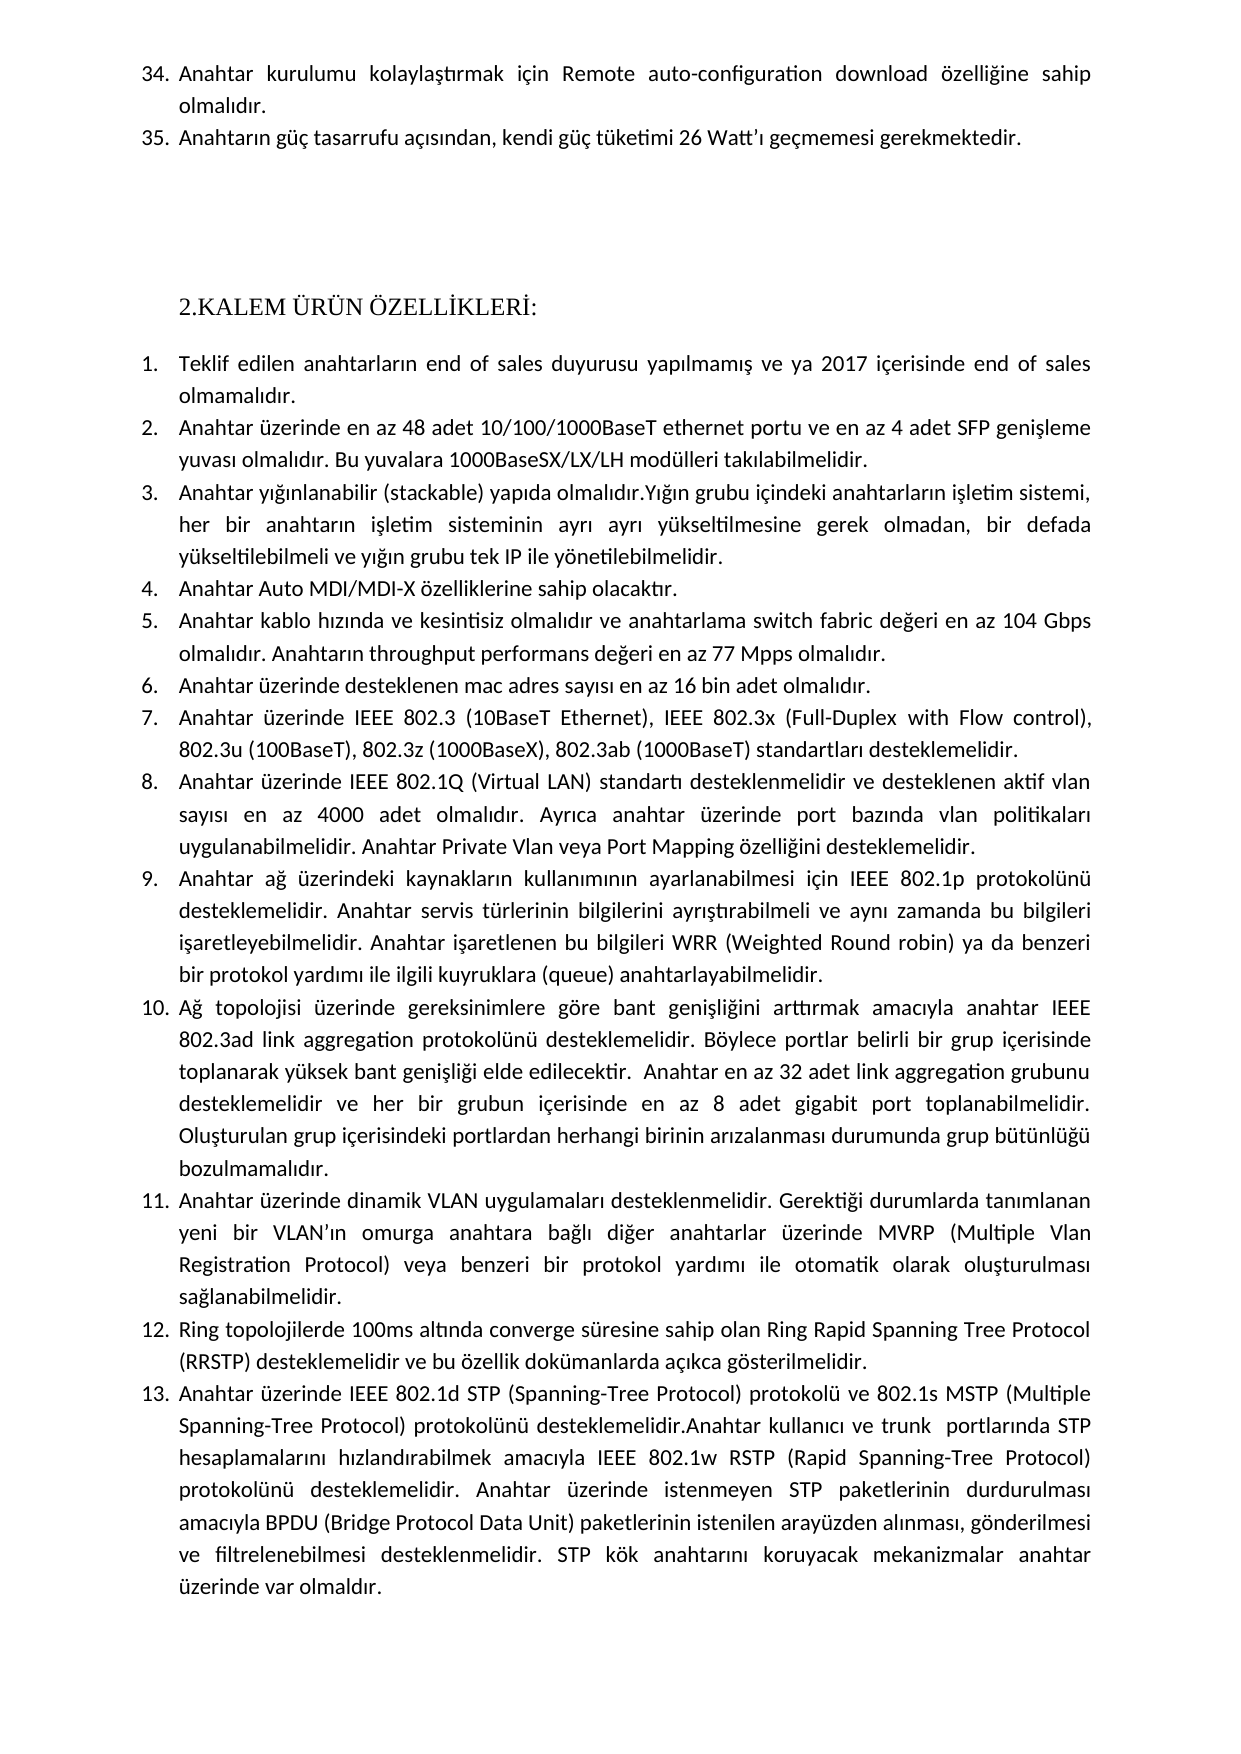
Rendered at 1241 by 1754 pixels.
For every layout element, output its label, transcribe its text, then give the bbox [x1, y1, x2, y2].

list Anahtar üzerinde en az 48 adet 10/100/1000BaseT ethernet portu ve en az 4 adet SFP genişleme yuvası olmalıdır. Bu yuvalara 1000BaseSX/LX/LH modülleri takılabilmelidir. [141, 413, 1093, 474]
list Teklif edilen anahtarların end of sales duyurusu yapılmamış ve ya 2017 içerisinde end of sales olmamalıdır. [141, 349, 1093, 409]
list Anahtar ağ üzerindeki kaynakların kullanımının ayarlanabilmesi için IEEE 802.1p protokolünü desteklemelidir. Anahtar servis türlerinin bilgilerini ayrıştırabilmeli ve aynı zamanda bu bilgileri işaretleyebilmelidir. Anahtar işaretlenen bu bilgileri WRR (Weighted Round robin) ya da benzeri bir protokol yardımı ile ilgili kuyruklara (queue) anahtarlayabilmelidir. [141, 864, 1093, 989]
list Anahtar kurulumu kolaylaştırmak için Remote auto-configuration download özelliğine sahip olmalıdır. [141, 59, 1093, 119]
list Ring topolojilerde 100ms altında converge süresine sahip olan Ring Rapid Spanning Tree Protocol (RRSTP) desteklemelidir ve bu özellik dokümanlarda açıkca gösterilmelidir. [141, 1315, 1093, 1375]
list Anahtar üzerinde desteklenen mac adres sayısı en az 16 bin adet olmalıdır. [141, 671, 1093, 699]
list Ağ topolojisi üzerinde gereksinimlere göre bant genişliğini arttırmak amacıyla anahtar IEEE 802.3ad link aggregation protokolünü desteklemelidir. Böylece portlar belirli bir grup içerisinde toplanarak yüksek bant genişliği elde edilecektir. Anahtar en az 32 adet link aggregation grubunu desteklemelidir ve her bir grubun içerisinde en az 8 adet gigabit port toplanabilmelidir. Oluşturulan grup içerisindeki portlardan herhangi birinin arızalanması durumunda grup bütünlüğü bozulmamalıdır. [141, 993, 1093, 1182]
list Anahtar üzerinde IEEE 802.3 (10BaseT Ethernet), IEEE 802.3x (Full-Duplex with Flow control), 802.3u (100BaseT), 802.3z (1000BaseX), 802.3ab (1000BaseT) standartları desteklemelidir. [141, 703, 1093, 763]
text 2.KALEM ÜRÜN ÖZELLİKLERİ: [178, 292, 1093, 320]
list Anahtar üzerinde IEEE 802.1Q (Virtual LAN) standartı desteklenmelidir ve desteklenen aktif vlan sayısı en az 4000 adet olmalıdır. Ayrıca anahtar üzerinde port bazında vlan politikaları uygulanabilmelidir. Anahtar Private Vlan veya Port Mapping özelliğini desteklemelidir. [141, 767, 1093, 860]
list Anahtar üzerinde IEEE 802.1d STP (Spanning-Tree Protocol) protokolü ve 802.1s MSTP (Multiple Spanning-Tree Protocol) protokolünü desteklemelidir.Anahtar kullanıcı ve trunk portlarında STP hesaplamalarını hızlandırabilmek amacıyla IEEE 802.1w RSTP (Rapid Spanning-Tree Protocol) protokolünü desteklemelidir. Anahtar üzerinde istenmeyen STP paketlerinin durdurulması amacıyla BPDU (Bridge Protocol Data Unit) paketlerinin istenilen arayüzden alınması, gönderilmesi ve filtrelenebilmesi desteklenmelidir. STP kök anahtarını koruyacak mekanizmalar anahtar üzerinde var olmaldır. [141, 1379, 1093, 1600]
list Anahtar Auto MDI/MDI-X özelliklerine sahip olacaktır. [141, 574, 1093, 602]
list Anahtar kablo hızında ve kesintisiz olmalıdır ve anahtarlama switch fabric değeri en az 104 Gbps olmalıdır. Anahtarın throughput performans değeri en az 77 Mpps olmalıdır. [141, 607, 1093, 667]
list Anahtar üzerinde dinamik VLAN uygulamaları desteklenmelidir. Gerektiği durumlarda tanımlanan yeni bir VLAN’ın omurga anahtara bağlı diğer anahtarlar üzerinde MVRP (Multiple Vlan Registration Protocol) veya benzeri bir protokol yardımı ile otomatik olarak oluşturulması sağlanabilmelidir. [141, 1186, 1093, 1311]
list Anahtarın güç tasarrufu açısından, kendi güç tüketimi 26 Watt’ı geçmemesi gerekmektedir. [141, 123, 1093, 152]
list Anahtar yığınlanabilir (stackable) yapıda olmalıdır.Yığın grubu içindeki anahtarların işletim sistemi, her bir anahtarın işletim sisteminin ayrı ayrı yükseltilmesine gerek olmadan, bir defada yükseltilebilmeli ve yığın grubu tek IP ile yönetilebilmelidir. [141, 478, 1093, 570]
